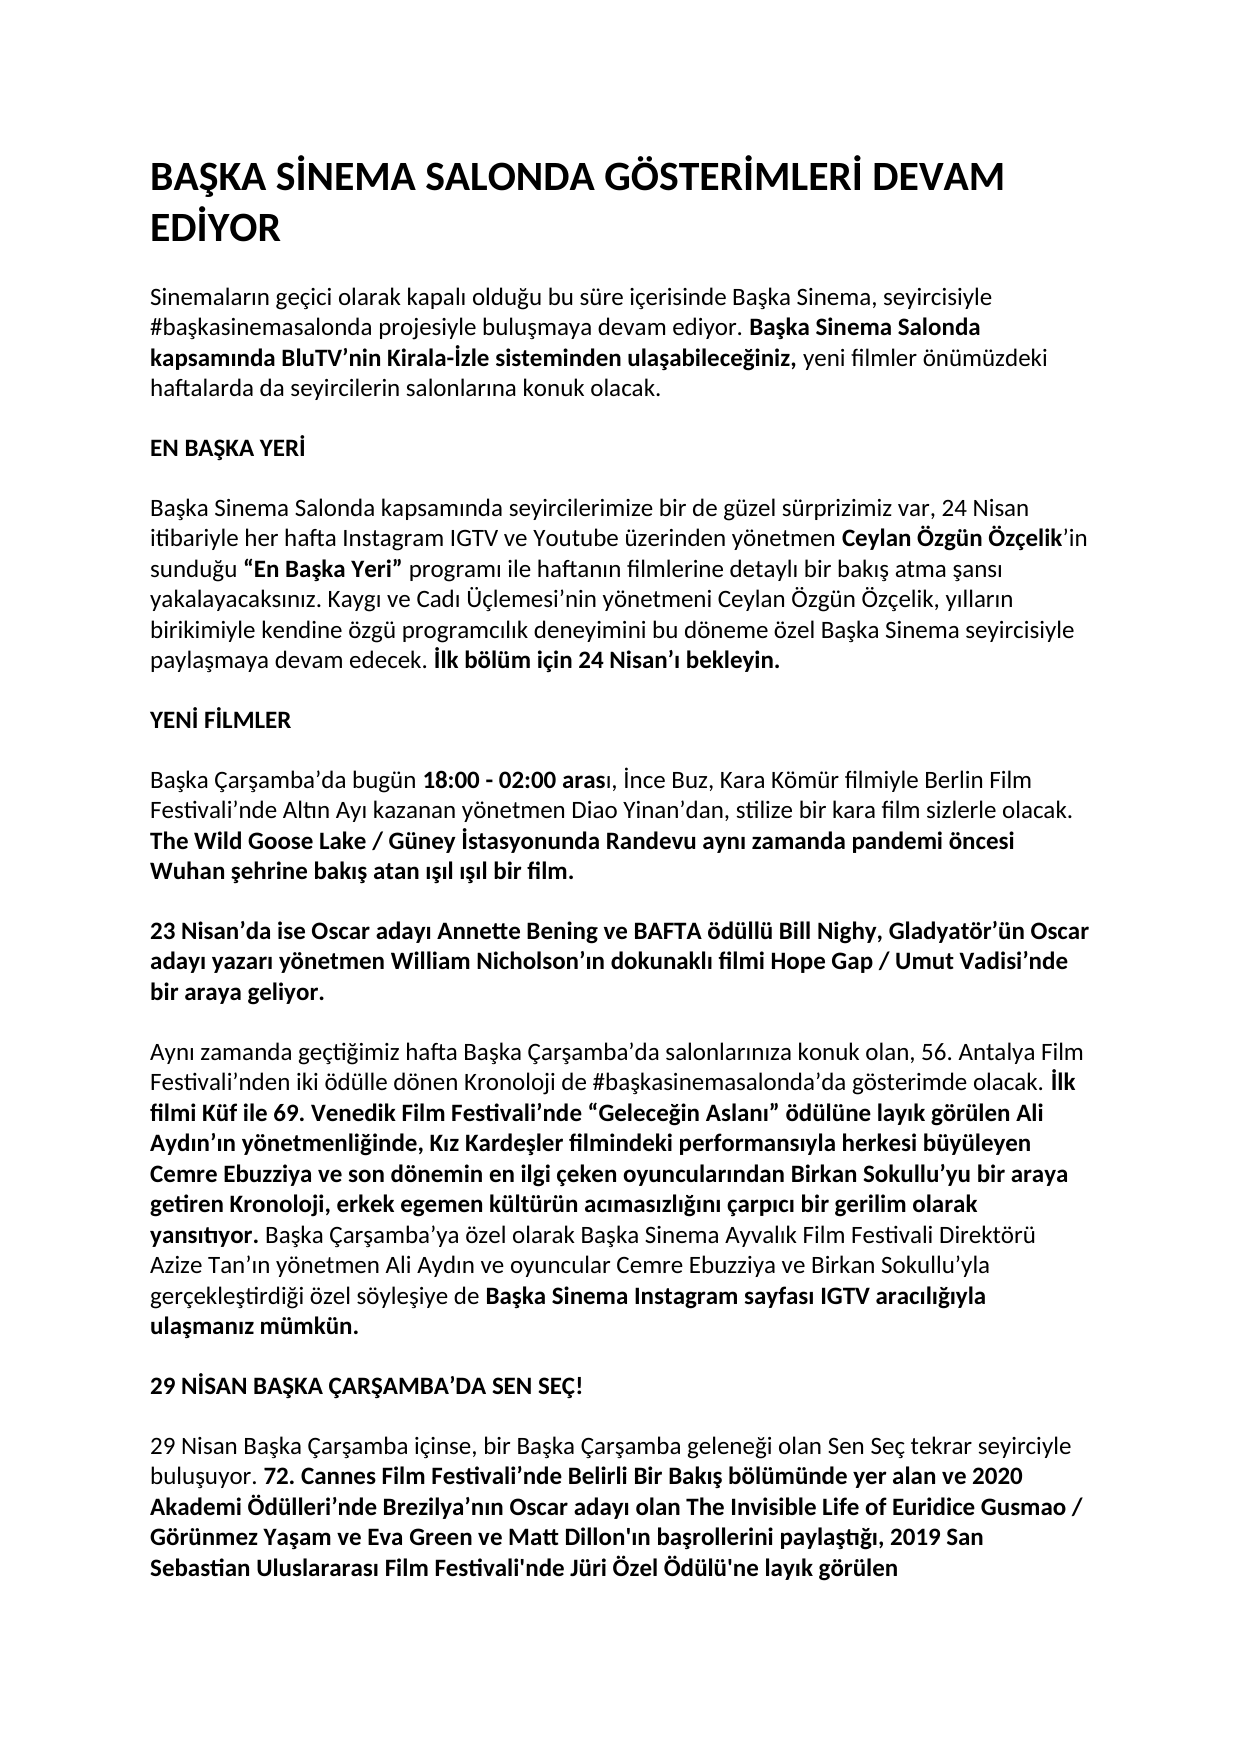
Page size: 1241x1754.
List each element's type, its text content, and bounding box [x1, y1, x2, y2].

text Sinemaların geçici olarak kapalı olduğu bu süre içerisinde Başka Sinema, seyircisiyle #başkasinemasalonda projesiyle buluşmaya devam ediyor. Başka Sinema Salonda kapsamında BluTV’nin Kirala-İzle sisteminden ulaşabileceğiniz, yeni filmler önümüzdeki haftalarda da seyircilerin salonlarına konuk olacak. [150, 281, 1090, 403]
text BAŞKA SİNEMA SALONDA GÖSTERİMLERİ DEVAM EDİYOR [150, 150, 1090, 252]
text Aynı zamanda geçtiğimiz hafta Başka Çarşamba’da salonlarınıza konuk olan, 56. Antalya Film Festivali’nden iki ödülle dönen Kronoloji de #başkasinemasalonda’da gösterimde olacak. İlk filmi Küf ile 69. Venedik Film Festivali’nde “Geleceğin Aslanı” ödülüne layık görülen Ali Aydın’ın yönetmenliğinde, Kız Kardeşler filmindeki performansıyla herkesi büyüleyen Cemre Ebuzziya ve son dönemin en ilgi çeken oyuncularından Birkan Sokullu’yu bir araya getiren Kronoloji, erkek egemen kültürün acımasızlığını çarpıcı bir gerilim olarak yansıtıyor. Başka Çarşamba’ya özel olarak Başka Sinema Ayvalık Film Festivali Direktörü Azize Tan’ın yönetmen Ali Aydın ve oyuncular Cemre Ebuzziya ve Birkan Sokullu’yla gerçekleştirdiği özel söyleşiye de Başka Sinema Instagram sayfası IGTV aracılığıyla ulaşmanız mümkün. [150, 1036, 1090, 1341]
text 23 Nisan’da ise Oscar adayı Annette Bening ve BAFTA ödüllü Bill Nighy, Gladyatör’ün Oscar adayı yazarı yönetmen William Nicholson’ın dokunaklı filmi Hope Gap / Umut Vadisi’nde bir araya geliyor. [150, 915, 1090, 1007]
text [150, 1430, 1090, 1582]
text Başka Çarşamba’da bugün 18:00 - 02:00 arası, İnce Buz, Kara Kömür filmiyle Berlin Film Festivali’nde Altın Ayı kazanan yönetmen Diao Yinan’dan, stilize bir kara film sizlerle olacak. The Wild Goose Lake / Güney İstasyonunda Randevu aynı zamanda pandemi öncesi Wuhan şehrine bakış atan ışıl ışıl bir film. [150, 764, 1090, 886]
text YENİ FİLMLER [150, 704, 1090, 734]
text 29 NİSAN BAŞKA ÇARŞAMBA’DA SEN SEÇ! [150, 1370, 1090, 1401]
text EN BAŞKA YERİ [150, 432, 1090, 463]
text Başka Sinema Salonda kapsamında seyircilerimize bir de güzel sürprizimiz var, 24 Nisan itibariyle her hafta Instagram IGTV ve Youtube üzerinden yönetmen Ceylan Özgün Özçelik’in sunduğu “En Başka Yeri” programı ile haftanın filmlerine detaylı bir bakış atma şansı yakalayacaksınız. Kaygı ve Cadı Üçlemesi’nin yönetmeni Ceylan Özgün Özçelik, yılların birikimiyle kendine özgü programcılık deneyimini bu döneme özel Başka Sinema seyircisiyle paylaşmaya devam edecek. İlk bölüm için 24 Nisan’ı bekleyin. [150, 492, 1090, 675]
